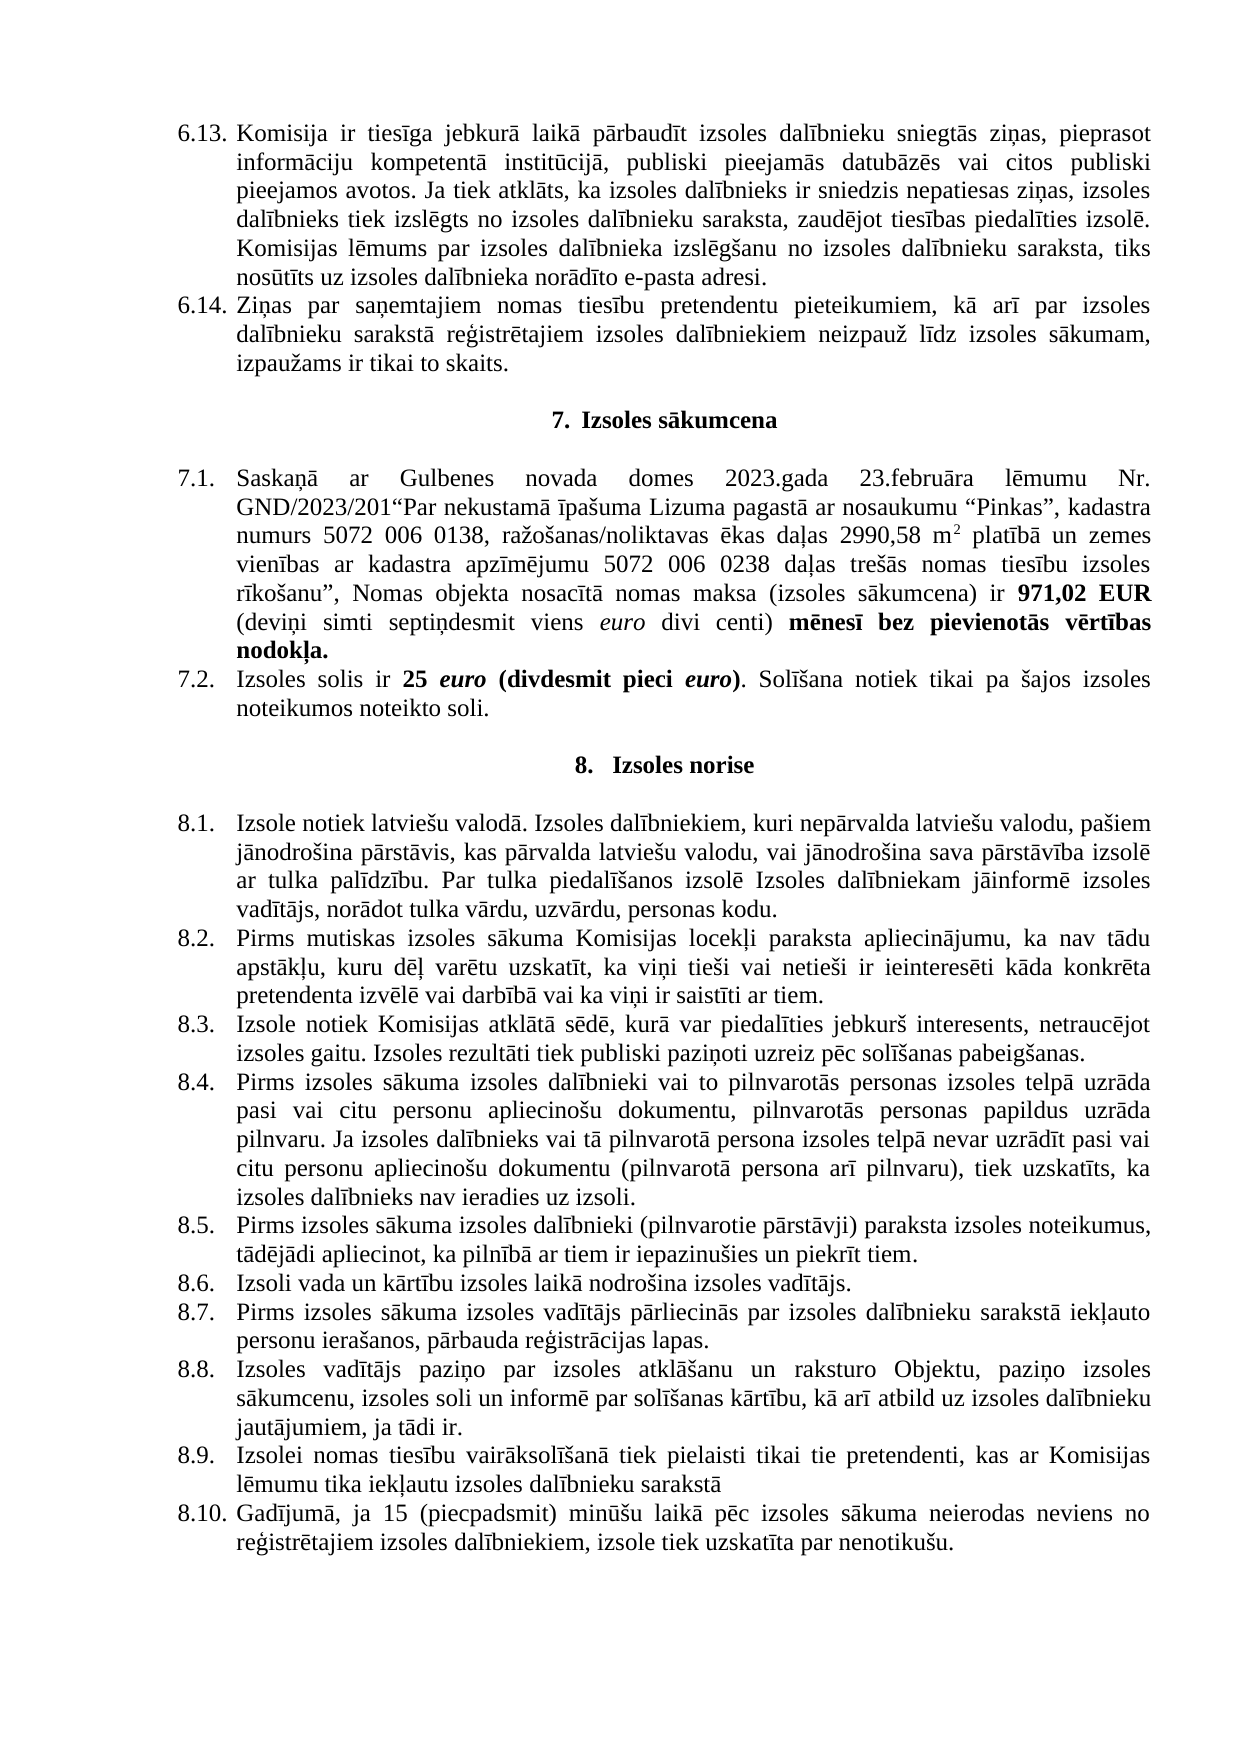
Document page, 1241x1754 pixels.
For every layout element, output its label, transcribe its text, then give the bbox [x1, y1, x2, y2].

list Pirms mutiskas izsoles sākuma Komisijas locekļi paraksta apliecinājumu, ka nav tādu apstākļu, kuru dēļ varētu uzskatīt, ka viņi tieši vai netieši ir ieinteresēti kāda konkrēta pretendenta izvēlē vai darbībā vai ka viņi ir saistīti ar tiem. [177, 923, 1152, 1009]
list Ziņas par saņemtajiem nomas tiesību pretendentu pieteikumiem, kā arī par izsoles dalībnieku sarakstā reģistrētajiem izsoles dalībniekiem neizpauž līdz izsoles sākumam, izpaužams ir tikai to skaits. [177, 291, 1152, 377]
list Izsoli vada un kārtību izsoles laikā nodrošina izsoles vadītājs. [177, 1268, 1152, 1297]
list Saskaņā ar Gulbenes novada domes 2023.gada 23.februāra lēmumu Nr. GND/2023/201“Par nekustamā īpašuma Lizuma pagastā ar nosaukumu “Pinkas”, kadastra numurs 5072 006 0138, ražošanas/noliktavas ēkas daļas 2990,58 m2 platībā un zemes vienības ar kadastra apzīmējumu 5072 006 0238 daļas trešās nomas tiesību izsoles rīkošanu”, Nomas objekta nosacītā nomas maksa (izsoles sākumcena) ir 971,02 EUR (deviņi simti septiņdesmit viens euro divi centi) mēnesī bez pievienotās vērtības nodokļa. [177, 463, 1152, 664]
list Izsoles vadītājs paziņo par izsoles atklāšanu un raksturo Objektu, paziņo izsoles sākumcenu, izsoles soli un informē par solīšanas kārtību, kā arī atbild uz izsoles dalībnieku jautājumiem, ja tādi ir. [177, 1354, 1152, 1441]
list Izsole notiek latviešu valodā. Izsoles dalībniekiem, kuri nepārvalda latviešu valodu, pašiem jānodrošina pārstāvis, kas pārvalda latviešu valodu, vai jānodrošina sava pārstāvība izsolē ar tulka palīdzību. Par tulka piedalīšanos izsolē Izsoles dalībniekam jāinformē izsoles vadītājs, norādot tulka vārdu, uzvārdu, personas kodu. [177, 808, 1152, 923]
list Izsoles norise [177, 751, 1152, 779]
list Pirms izsoles sākuma izsoles dalībnieki (pilnvarotie pārstāvji) paraksta izsoles noteikumus, tādējādi apliecinot, ka pilnībā ar tiem ir iepazinušies un piekrīt tiem. [177, 1211, 1152, 1268]
list Izsoles sākumcena [177, 406, 1152, 434]
list Izsole notiek Komisijas atklātā sēdē, kurā var piedalīties jebkurš interesents, netraucējot izsoles gaitu. Izsoles rezultāti tiek publiski paziņoti uzreiz pēc solīšanas pabeigšanas. [177, 1009, 1152, 1067]
list Pirms izsoles sākuma izsoles vadītājs pārliecinās par izsoles dalībnieku sarakstā iekļauto personu ierašanos, pārbauda reģistrācijas lapas. [177, 1297, 1152, 1354]
list Izsolei nomas tiesību vairāksolīšanā tiek pielaisti tikai tie pretendenti, kas ar Komisijas lēmumu tika iekļautu izsoles dalībnieku sarakstā [177, 1441, 1152, 1498]
list Komisija ir tiesīga jebkurā laikā pārbaudīt izsoles dalībnieku sniegtās ziņas, pieprasot informāciju kompetentā institūcijā, publiski pieejamās datubāzēs vai citos publiski pieejamos avotos. Ja tiek atklāts, ka izsoles dalībnieks ir sniedzis nepatiesas ziņas, izsoles dalībnieks tiek izslēgts no izsoles dalībnieku saraksta, zaudējot tiesības piedalīties izsolē. Komisijas lēmums par izsoles dalībnieka izslēgšanu no izsoles dalībnieku saraksta, tiks nosūtīts uz izsoles dalībnieka norādīto e-pasta adresi. [177, 118, 1152, 291]
list Gadījumā, ja 15 (piecpadsmit) minūšu laikā pēc izsoles sākuma neierodas neviens no reģistrētajiem izsoles dalībniekiem, izsole tiek uzskatīta par nenotikušu. [177, 1498, 1152, 1556]
list Izsoles solis ir 25 euro (divdesmit pieci euro). Solīšana notiek tikai pa šajos izsoles noteikumos noteikto soli. [177, 664, 1152, 722]
list Pirms izsoles sākuma izsoles dalībnieki vai to pilnvarotās personas izsoles telpā uzrāda pasi vai citu personu apliecinošu dokumentu, pilnvarotās personas papildus uzrāda pilnvaru. Ja izsoles dalībnieks vai tā pilnvarotā persona izsoles telpā nevar uzrādīt pasi vai citu personu apliecinošu dokumentu (pilnvarotā persona arī pilnvaru), tiek uzskatīts, ka izsoles dalībnieks nav ieradies uz izsoli. [177, 1067, 1152, 1211]
